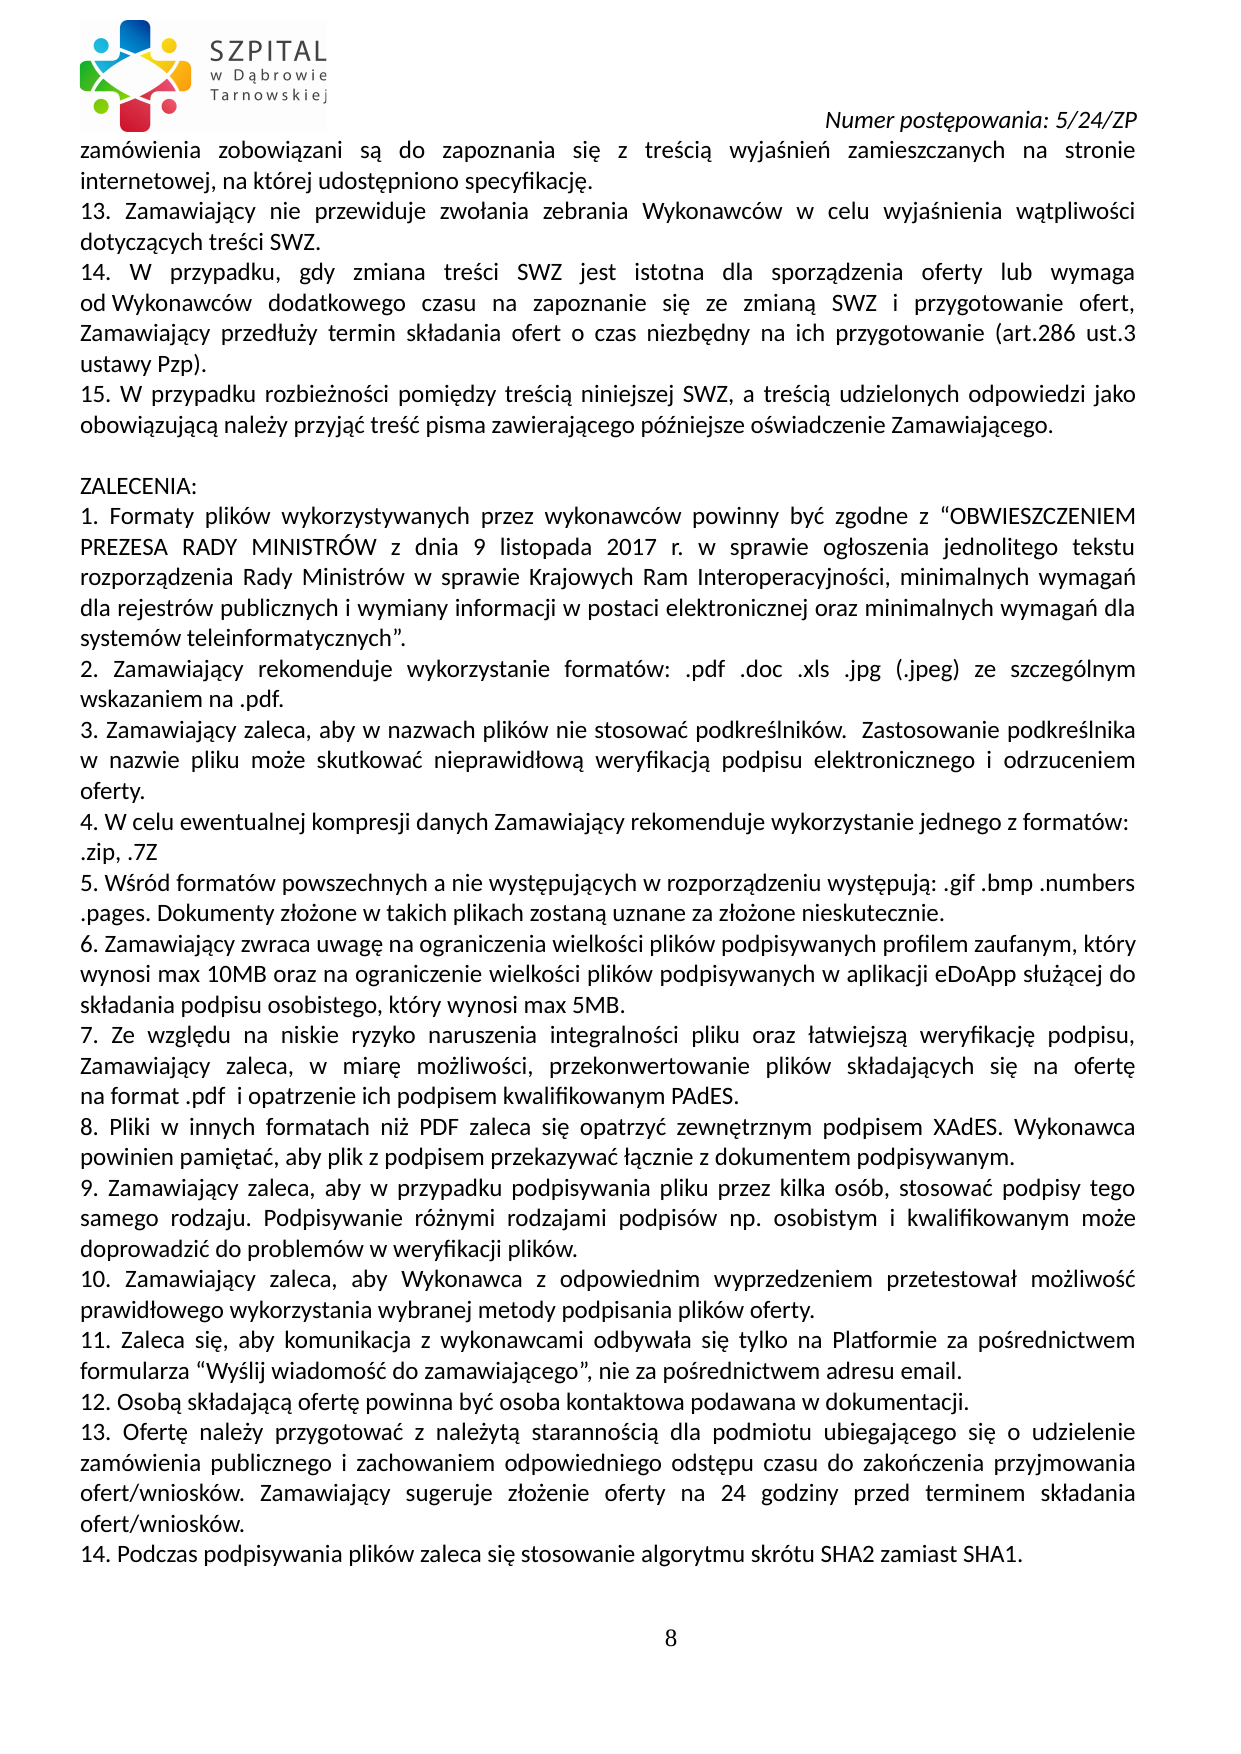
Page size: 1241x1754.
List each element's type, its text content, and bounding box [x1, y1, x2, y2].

text .zip, .7Z [80, 836, 1137, 867]
text 10. Zamawiający zaleca, aby Wykonawca z odpowiednim wyprzedzeniem przetestował możliwość prawidłowego wykorzystania wybranej metody podpisania plików oferty. [80, 1263, 1137, 1324]
text 2. Zamawiający rekomenduje wykorzystanie formatów: .pdf .doc .xls .jpg (.jpeg) ze szczególnym wskazaniem na .pdf. [80, 653, 1137, 714]
text 5. Wśród formatów powszechnych a nie występujących w rozporządzeniu występują: .gif .bmp .numbers .pages. Dokumenty złożone w takich plikach zostaną uznane za złożone nieskutecznie. [80, 867, 1137, 928]
text 15. W przypadku rozbieżności pomiędzy treścią niniejszej SWZ, a treścią udzielonych odpowiedzi jako obowiązującą należy przyjąć treść pisma zawierającego późniejsze oświadczenie Zamawiającego. [80, 378, 1137, 439]
text 9. Zamawiający zaleca, aby w przypadku podpisywania pliku przez kilka osób, stosować podpisy tego samego rodzaju. Podpisywanie różnymi rodzajami podpisów np. osobistym i kwalifikowanym może doprowadzić do problemów w weryfikacji plików. [80, 1172, 1137, 1263]
text 7. Ze względu na niskie ryzyko naruszenia integralności pliku oraz łatwiejszą weryfikację podpisu, Zamawiający zaleca, w miarę możliwości, przekonwertowanie plików składających się na ofertę na format .pdf i opatrzenie ich podpisem kwalifikowanym PAdES. [80, 1019, 1137, 1111]
text 11. Zaleca się, aby komunikacja z wykonawcami odbywała się tylko na Platformie za pośrednictwem formularza “Wyślij wiadomość do zamawiającego”, nie za pośrednictwem adresu email. [80, 1324, 1137, 1386]
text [80, 134, 1137, 195]
text 13. Ofertę należy przygotować z należytą starannością dla podmiotu ubiegającego się o udzielenie zamówienia publicznego i zachowaniem odpowiedniego odstępu czasu do zakończenia przyjmowania ofert/wniosków. Zamawiający sugeruje złożenie oferty na 24 godziny przed terminem składania ofert/wniosków. [80, 1416, 1137, 1538]
text 12. Osobą składającą ofertę powinna być osoba kontaktowa podawana w dokumentacji. [80, 1386, 1137, 1416]
text 14. Podczas podpisywania plików zaleca się stosowanie algorytmu skrótu SHA2 zamiast SHA1. [80, 1538, 1137, 1569]
text 13. Zamawiający nie przewiduje zwołania zebrania Wykonawców w celu wyjaśnienia wątpliwości dotyczących treści SWZ. [80, 195, 1137, 256]
picture [79, 20, 327, 132]
text 1. Formaty plików wykorzystywanych przez wykonawców powinny być zgodne z “OBWIESZCZENIEM PREZESA RADY MINISTRÓW z dnia 9 listopada 2017 r. w sprawie ogłoszenia jednolitego tekstu rozporządzenia Rady Ministrów w sprawie Krajowych Ram Interoperacyjności, minimalnych wymagań dla rejestrów publicznych i wymiany informacji w postaci elektronicznej oraz minimalnych wymagań dla systemów teleinformatycznych”. [80, 501, 1137, 653]
text ZALECENIA: [80, 470, 1137, 501]
text 14. W przypadku, gdy zmiana treści SWZ jest istotna dla sporządzenia oferty lub wymaga od Wykonawców dodatkowego czasu na zapoznanie się ze zmianą SWZ i przygotowanie ofert, Zamawiający przedłuży termin składania ofert o czas niezbędny na ich przygotowanie (art.286 ust.3 ustawy Pzp). [80, 256, 1137, 378]
text 6. Zamawiający zwraca uwagę na ograniczenia wielkości plików podpisywanych profilem zaufanym, który wynosi max 10MB oraz na ograniczenie wielkości plików podpisywanych w aplikacji eDoApp służącej do składania podpisu osobistego, który wynosi max 5MB. [80, 928, 1137, 1019]
text 4. W celu ewentualnej kompresji danych Zamawiający rekomenduje wykorzystanie jednego z formatów: [80, 806, 1137, 836]
text 3. Zamawiający zaleca, aby w nazwach plików nie stosować podkreślników. Zastosowanie podkreślnika w nazwie pliku może skutkować nieprawidłową weryfikacją podpisu elektronicznego i odrzuceniem oferty. [80, 714, 1137, 806]
text 8. Pliki w innych formatach niż PDF zaleca się opatrzyć zewnętrznym podpisem XAdES. Wykonawca powinien pamiętać, aby plik z podpisem przekazywać łącznie z dokumentem podpisywanym. [80, 1111, 1137, 1172]
